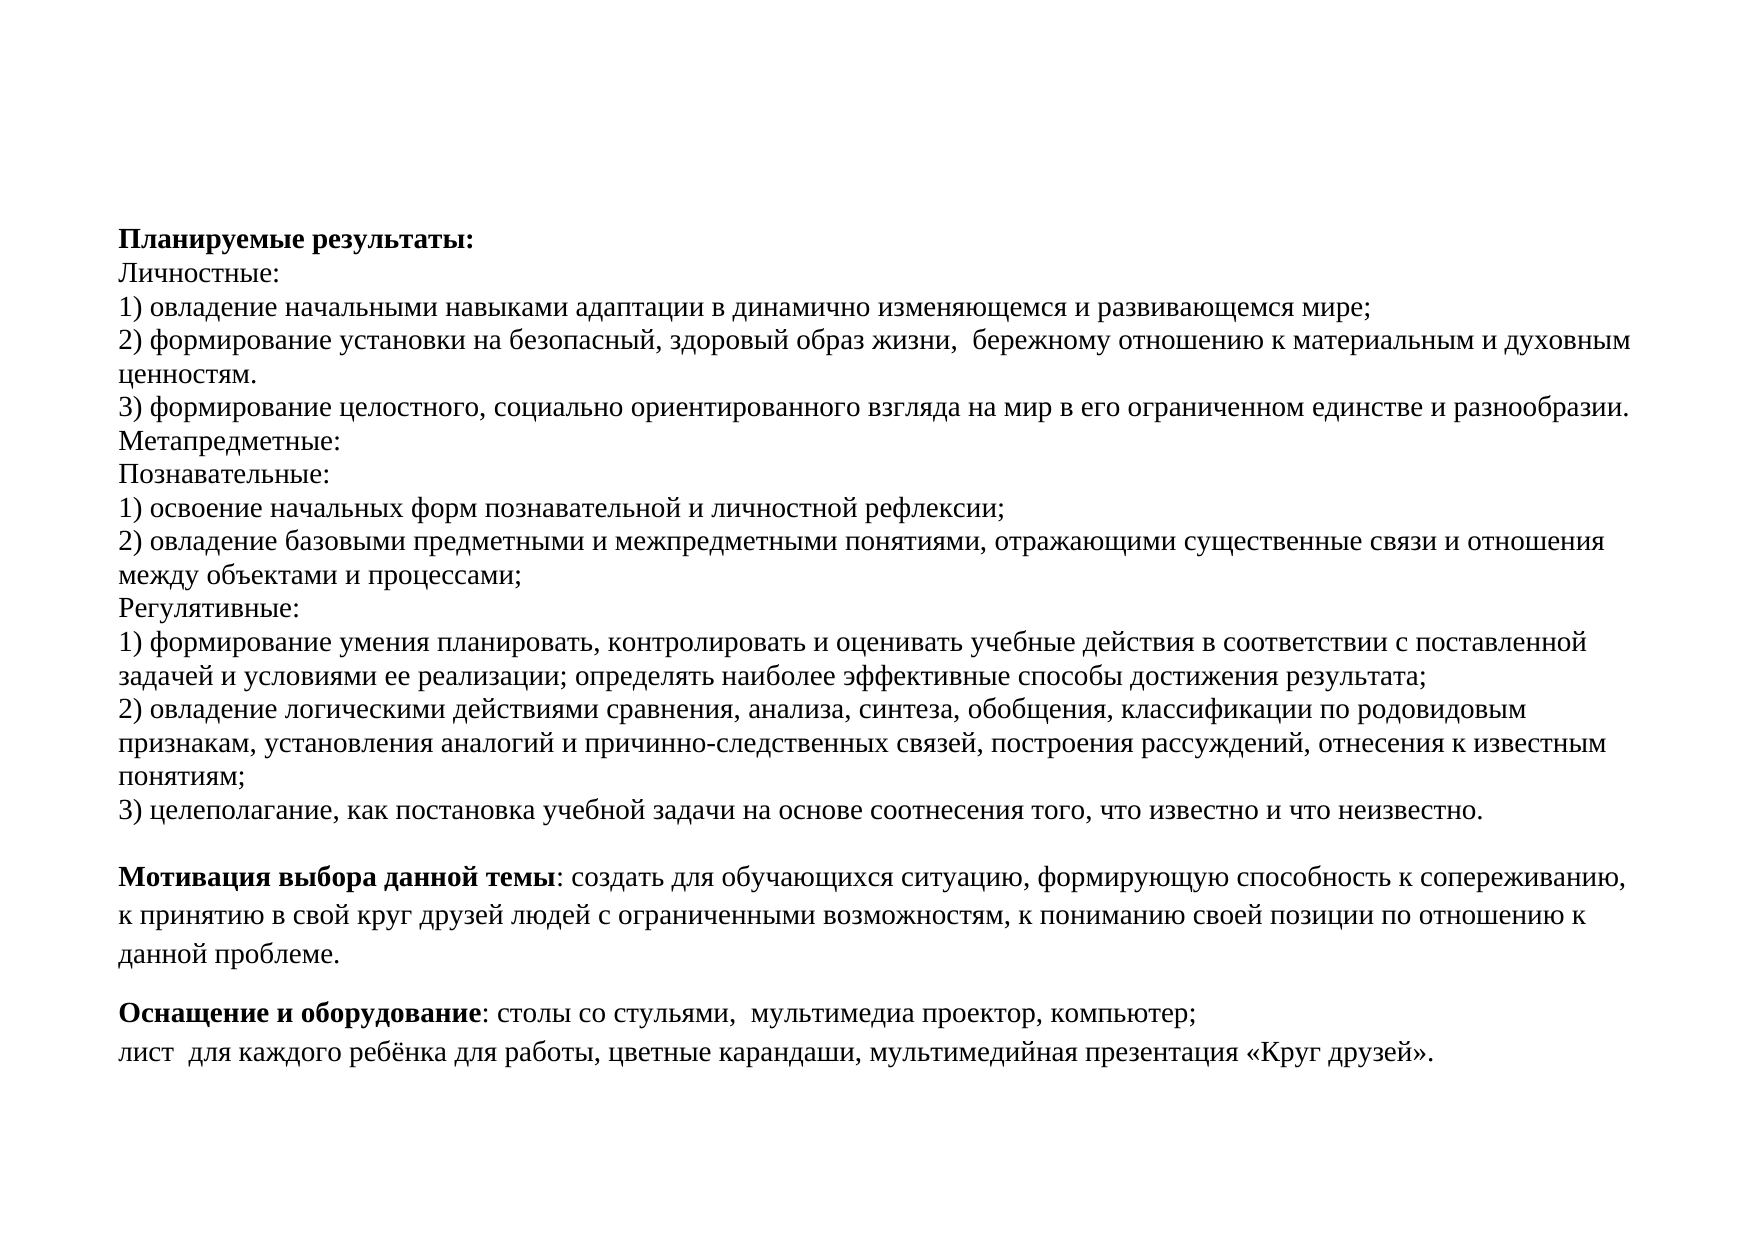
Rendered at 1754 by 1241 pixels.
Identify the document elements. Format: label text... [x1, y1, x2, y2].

text 1) освоение начальных форм познавательной и личностной рефлексии; [118, 490, 1636, 523]
text Регулятивные: [118, 591, 1636, 624]
text 2) овладение логическими действиями сравнения, анализа, синтеза, обобщения, классификации по родовидовым признакам, установления аналогий и причинно-следственных связей, построения рассуждений, отнесения к известным понятиям; [118, 691, 1636, 792]
text 3) формирование целостного, социально ориентированного взгляда на мир в его ограниченном единстве и разнообразии. [118, 389, 1636, 423]
text Планируемые результаты: [118, 222, 1636, 255]
text Метапредметные: [118, 423, 1636, 456]
text Личностные: [118, 255, 1636, 289]
text 3) целеполагание, как постановка учебной задачи на основе соотнесения того, что известно и что неизвестно. [118, 792, 1636, 825]
text 2) овладение базовыми предметными и межпредметными понятиями, отражающими существенные связи и отношения между объектами и процессами; [118, 523, 1636, 591]
text Мотивация выбора данной темы: создать для обучающихся ситуацию, формирующую способность к сопереживанию, к принятию в свой круг друзей людей с ограниченными возможностям, к пониманию своей позиции по отношению к данной проблеме. [118, 859, 1636, 969]
text 1) овладение начальными навыками адаптации в динамично изменяющемся и развивающемся мире; [118, 289, 1636, 322]
text 1) формирование умения планировать, контролировать и оценивать учебные действия в соответствии с поставленной задачей и условиями ее реализации; определять наиболее эффективные способы достижения результата; [118, 624, 1636, 691]
text Познавательные: [118, 456, 1636, 490]
text 2) формирование установки на безопасный, здоровый образ жизни, бережному отношению к материальным и духовным ценностям. [118, 322, 1636, 389]
text Оснащение и оборудование: столы со стульями, мультимедиа проектор, компьютер; [118, 995, 1636, 1029]
text лист для каждого ребёнка для работы, цветные карандаши, мультимедийная презентация «Круг друзей». [118, 1034, 1636, 1067]
